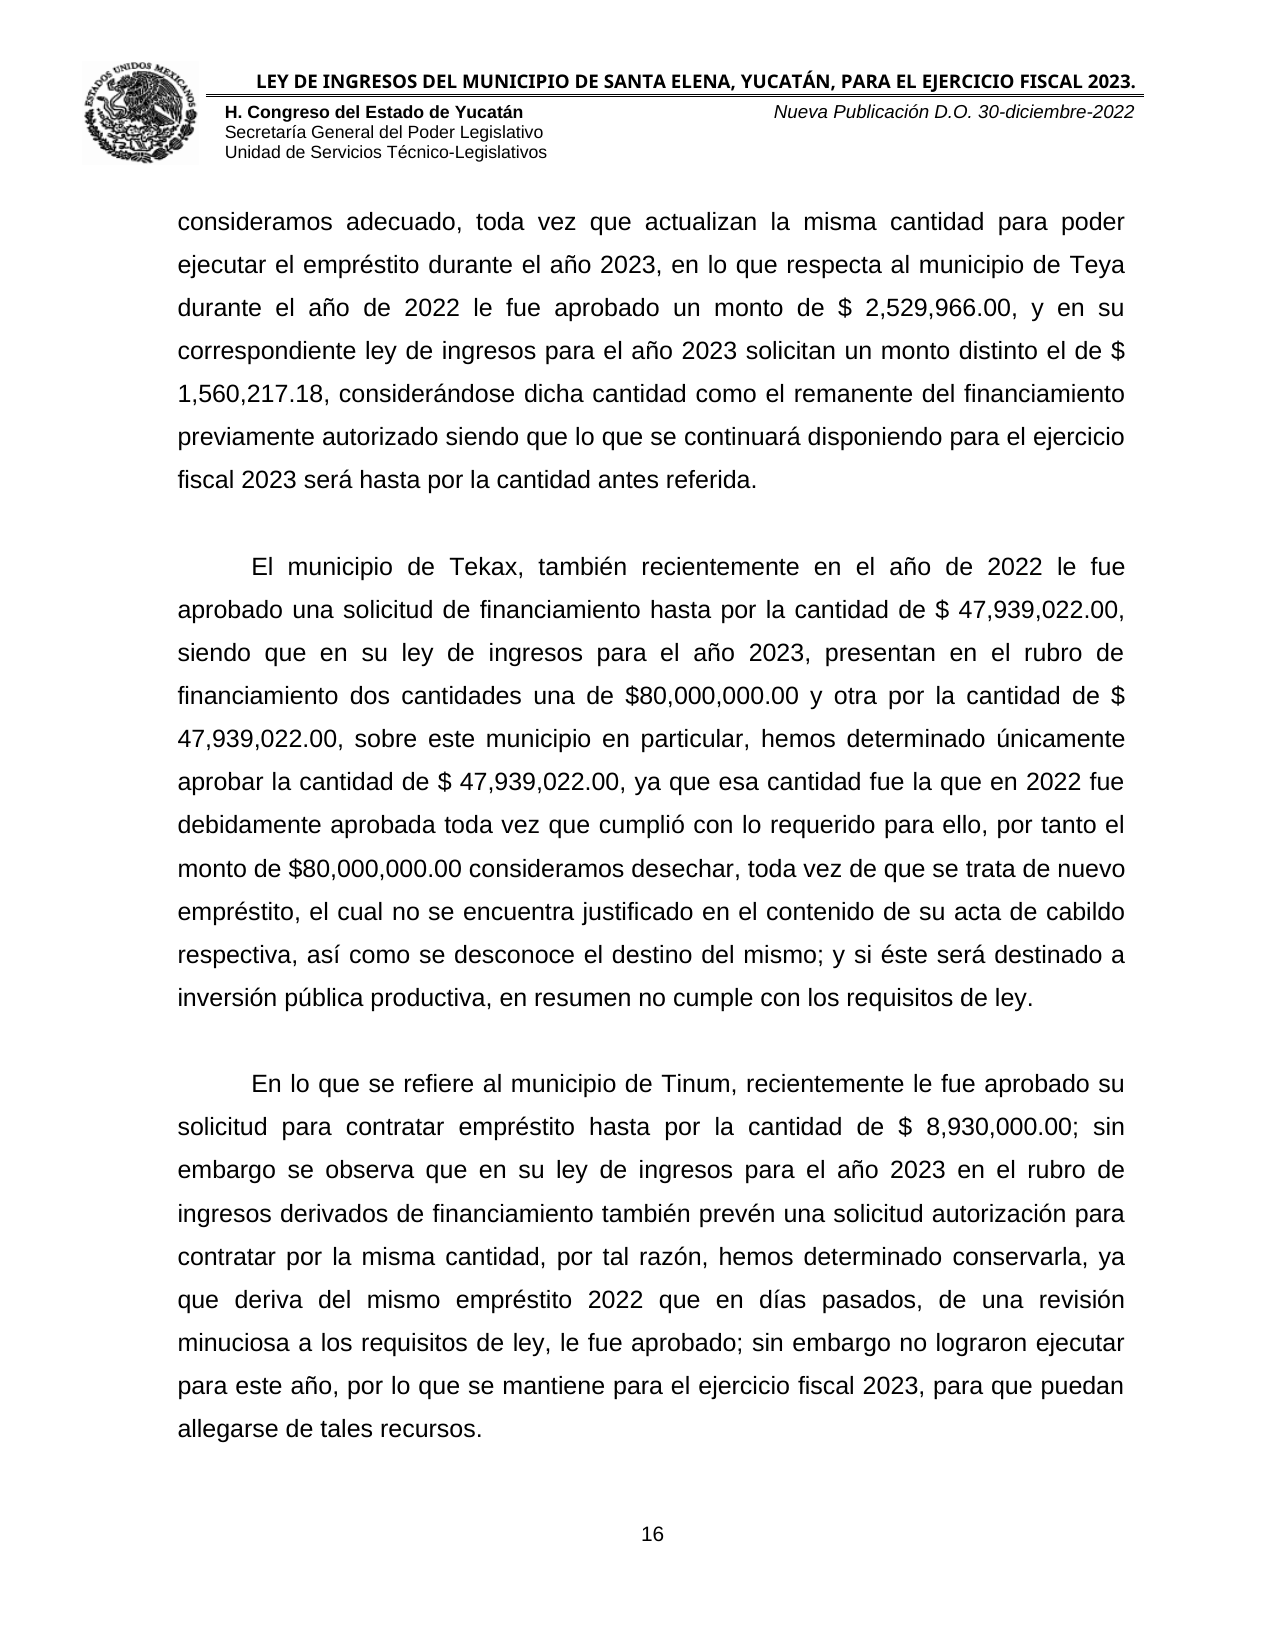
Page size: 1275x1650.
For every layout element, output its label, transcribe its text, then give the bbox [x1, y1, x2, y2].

text El municipio de Tekax, también recientemente en el año de 2022 le fue aprobado una solicitud de financiamiento hasta por la cantidad de $ 47,939,022.00, siendo que en su ley de ingresos para el año 2023, presentan en el rubro de financiamiento dos cantidades una de $80,000,000.00 y otra por la cantidad de $ 47,939,022.00, sobre este municipio en particular, hemos determinado únicamente aprobar la cantidad de $ 47,939,022.00, ya que esa cantidad fue la que en 2022 fue debidamente aprobada toda vez que cumplió con lo requerido para ello, por tanto el monto de $80,000,000.00 consideramos desechar, toda vez de que se trata de nuevo empréstito, el cual no se encuentra justificado en el contenido de su acta de cabildo respectiva, así como se desconoce el destino del mismo; y si éste será destinado a inversión pública productiva, en resumen no cumple con los requisitos de ley. [177, 552, 1127, 1012]
text En lo que se refiere al municipio de Tinum, recientemente le fue aprobado su solicitud para contratar empréstito hasta por la cantidad de $ 8,930,000.00; sin embargo se observa que en su ley de ingresos para el año 2023 en el rubro de ingresos derivados de financiamiento también prevén una solicitud autorización para contratar por la misma cantidad, por tal razón, hemos determinado conservarla, ya que deriva del mismo empréstito 2022 que en días pasados, de una revisión minuciosa a los requisitos de ley, le fue aprobado; sin embargo no lograron ejecutar para este año, por lo que se mantiene para el ejercicio fiscal 2023, para que puedan allegarse de tales recursos. [177, 1069, 1127, 1443]
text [177, 207, 1127, 494]
